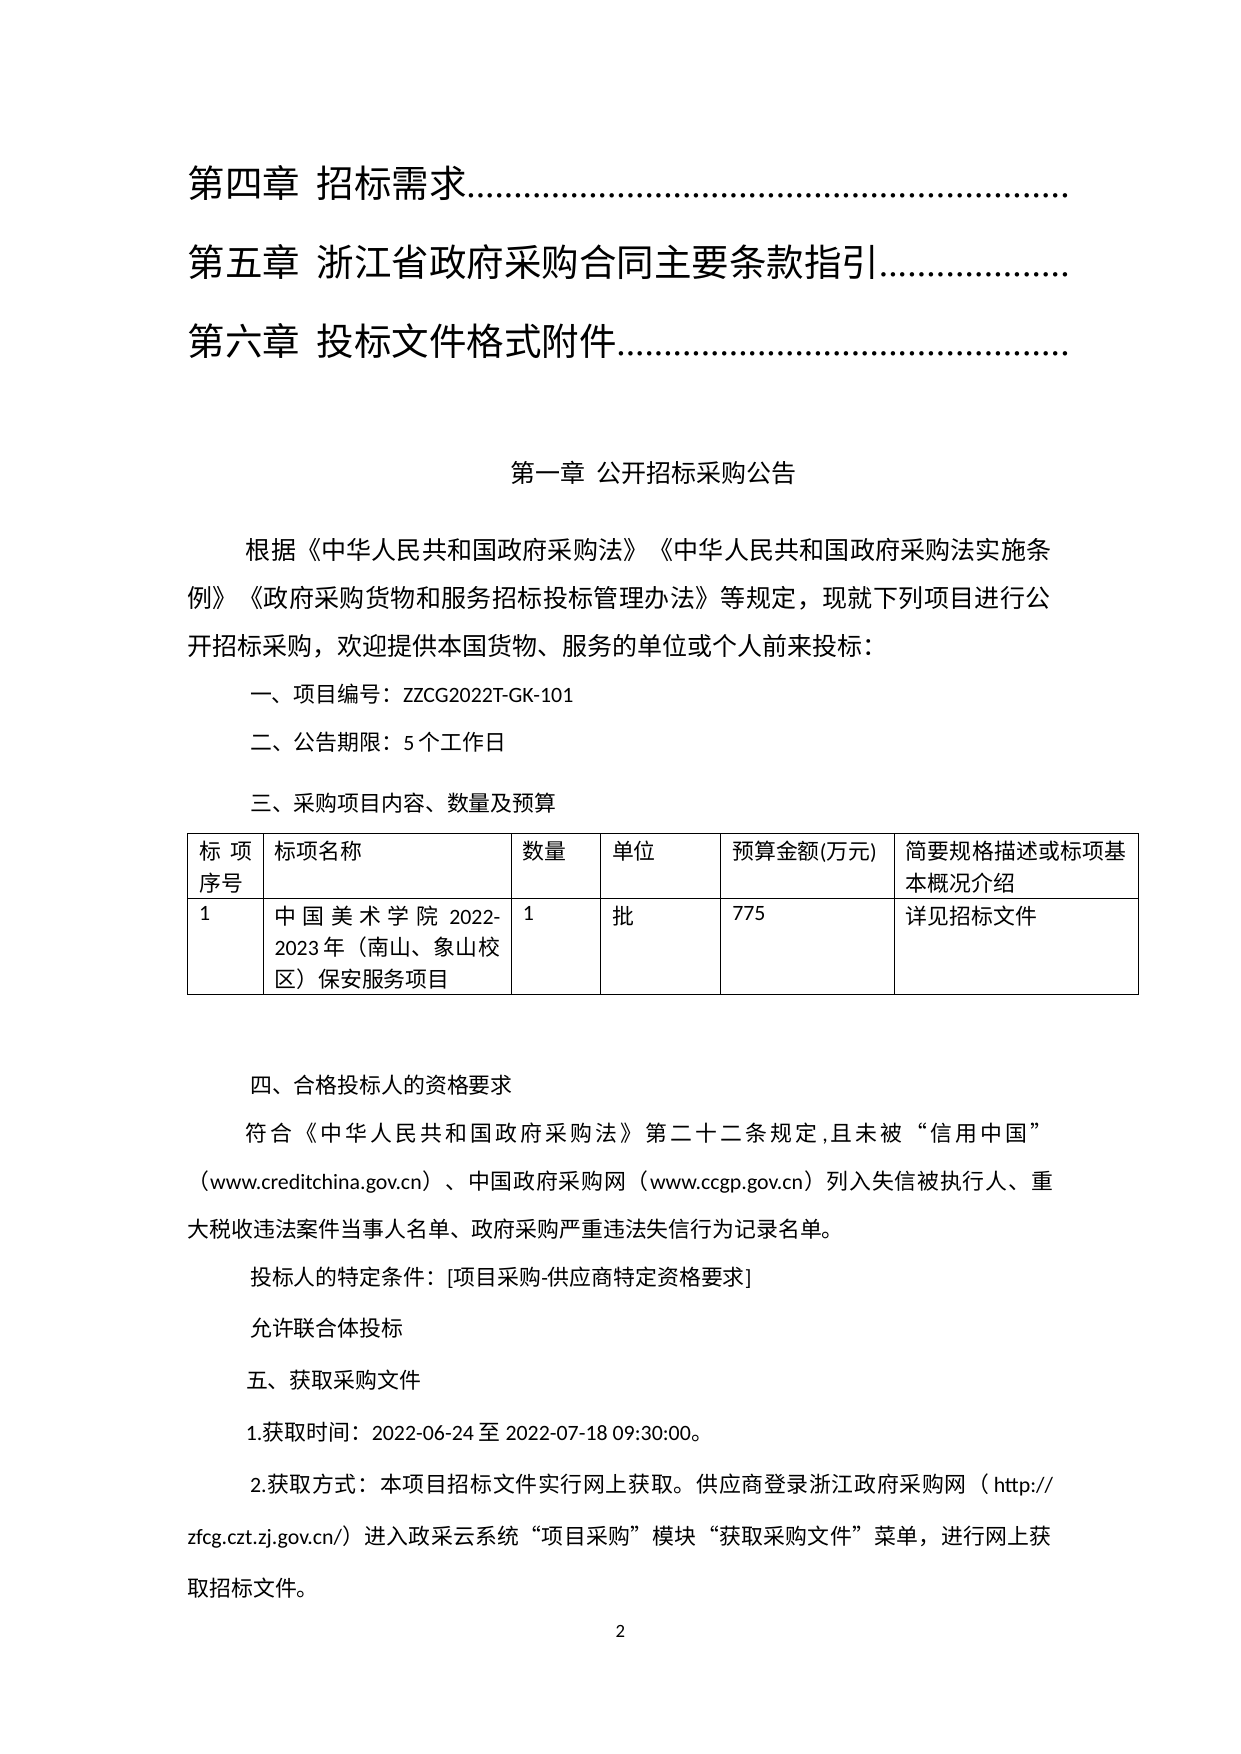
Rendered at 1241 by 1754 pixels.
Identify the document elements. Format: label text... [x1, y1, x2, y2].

text 2.获取方式：本项目招标文件实行网上获取。供应商登录浙江政府采购网（http://zfcg.czt.zj.gov.cn/）进入政采云系统“项目采购”模块“获取采购文件”菜单，进行网上获取招标文件。 [187, 1451, 1053, 1607]
table_header 标项名称 [264, 834, 511, 898]
table_cell 详见招标文件 [895, 899, 1138, 994]
table_header 简要规格描述或标项基本概况介绍 [895, 834, 1138, 898]
table_cell 1 [188, 899, 263, 994]
text 允许联合体投标 [187, 1295, 1053, 1347]
text 第一章 公开招标采购公告 [187, 454, 1053, 490]
table_cell 775 [721, 899, 894, 994]
table_header 数量 [512, 834, 600, 898]
table_header 预算金额(万元) [721, 834, 894, 898]
text 五、获取采购文件 [187, 1347, 1053, 1399]
table_cell 批 [601, 899, 720, 994]
text 第五章 浙江省政府采购合同主要条款指引 36 [187, 233, 1053, 287]
text 根据《中华人民共和国政府采购法》《中华人民共和国政府采购法实施条例》《政府采购货物和服务招标投标管理办法》等规定，现就下列项目进行公开招标采购，欢迎提供本国货物、服务的单位或个人前来投标： [187, 521, 1053, 664]
table_header 标项序号 [188, 834, 263, 898]
text 1.获取时间：2022-06-24 至 2022-07-18 09:30:00。 [187, 1399, 1053, 1451]
text 一、项目编号：ZZCG2022T-GK-101 [187, 664, 1053, 712]
text 第六章 投标文件格式附件 40 [187, 312, 1053, 366]
text 投标人的特定条件：[项目采购-供应商特定资格要求] [187, 1247, 1053, 1295]
text 二、公告期限：5个工作日 [187, 712, 1053, 760]
text 三、采购项目内容、数量及预算 [187, 773, 1053, 821]
text 符合《中华人民共和国政府采购法》第二十二条规定,且未被“信用中国”（www.creditchina.gov.cn）、中国政府采购网（www.ccgp.gov.cn）列入失信被执行人、重大税收违法案件当事人名单、政府采购严重违法失信行为记录名单。 [187, 1103, 1053, 1247]
table_header 单位 [601, 834, 720, 898]
text 第四章 招标需求 28 [187, 153, 1053, 208]
table_cell 1 [512, 899, 600, 994]
table_cell 中国美术学院2022-2023年（南山、象山校区）保安服务项目 [264, 899, 511, 994]
text 四、合格投标人的资格要求 [187, 1055, 1053, 1103]
